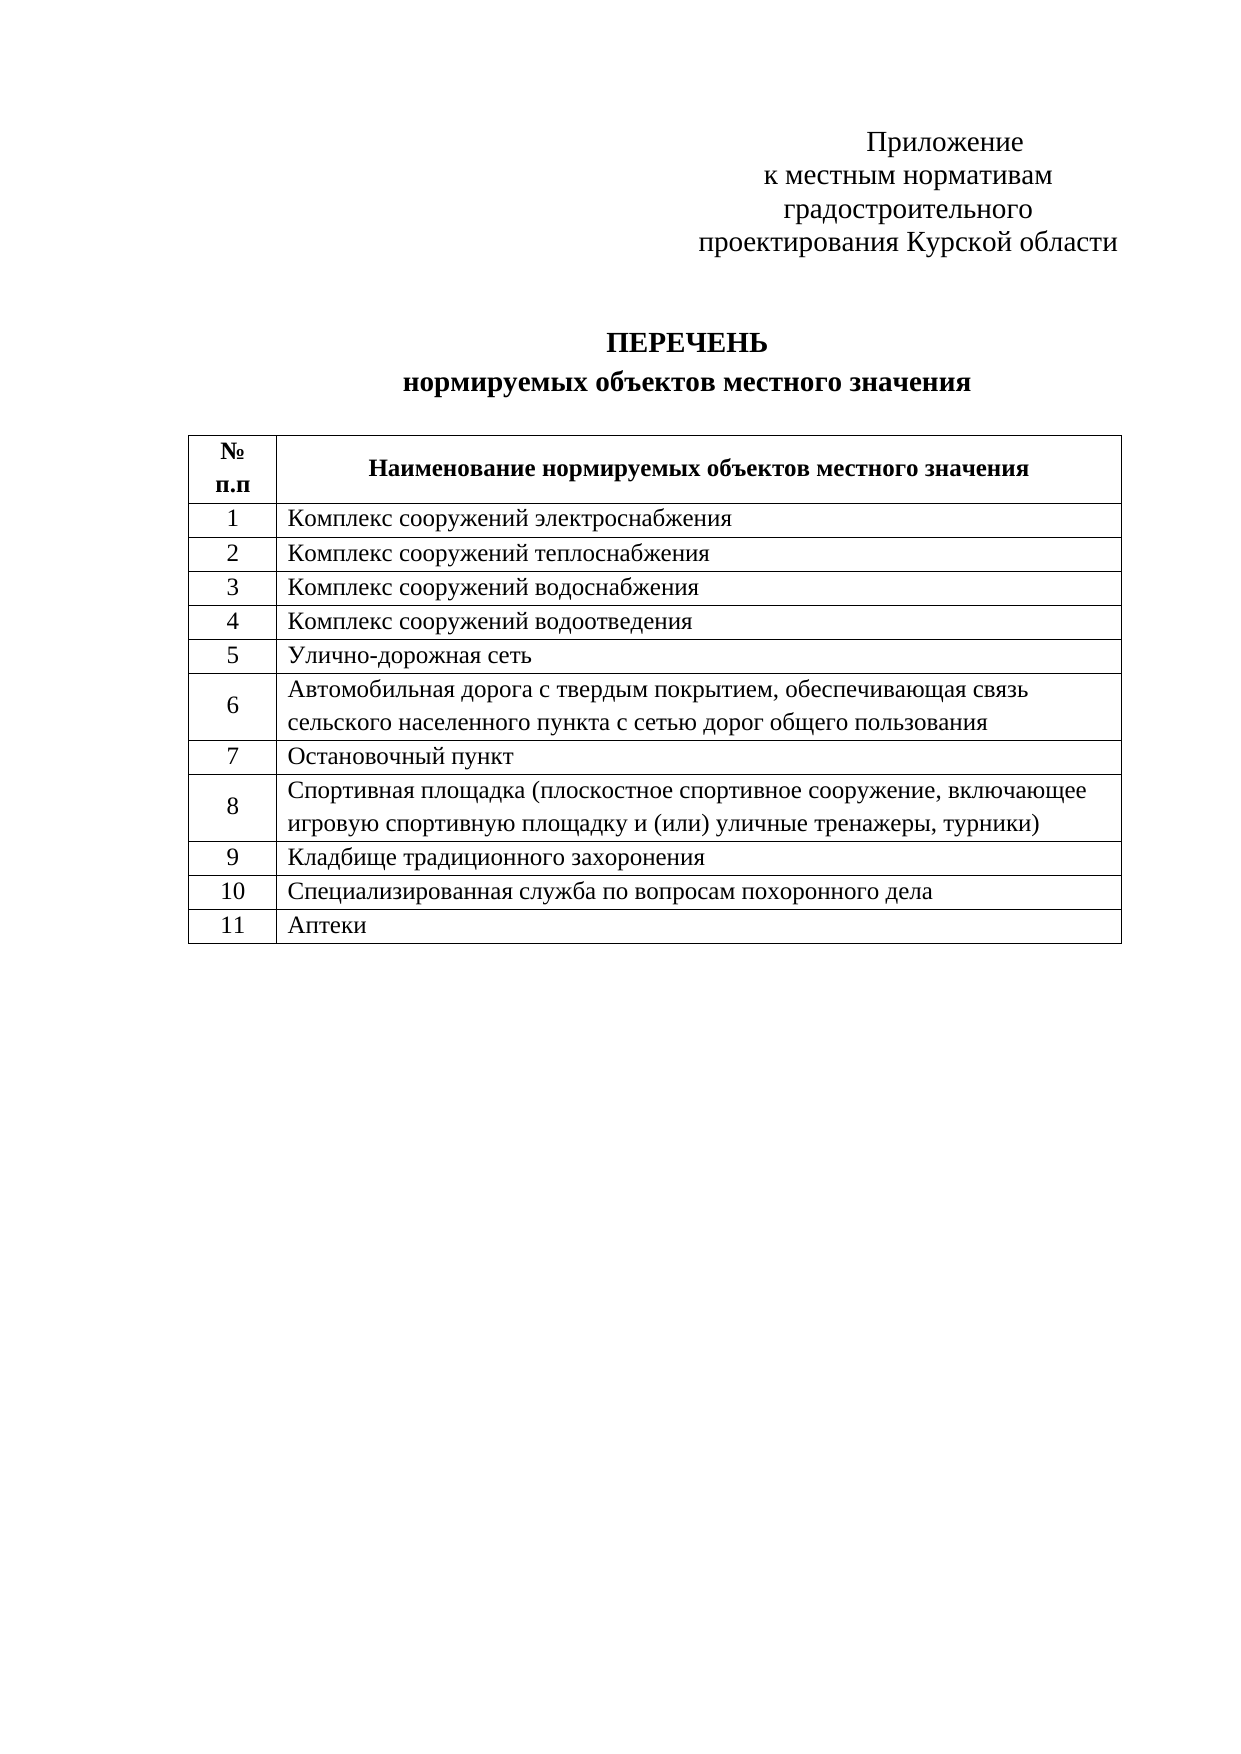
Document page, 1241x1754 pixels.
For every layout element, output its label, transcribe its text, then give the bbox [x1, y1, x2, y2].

table_cell 8 [189, 775, 276, 841]
text нормируемых объектов местного значения [252, 364, 1122, 397]
table_cell 2 [189, 538, 276, 571]
table_header № п.п [189, 436, 276, 502]
text Приложение [694, 124, 1122, 157]
table_cell Комплекс сооружений водоснабжения [277, 572, 1121, 605]
table_cell Спортивная площадка (плоскостное спортивное сооружение, включающее игровую спортивную площадку и (или) уличные тренажеры, турники) [277, 775, 1121, 841]
table_cell Комплекс сооружений теплоснабжения [277, 538, 1121, 571]
table_cell 5 [189, 640, 276, 673]
table_cell Комплекс сооружений электроснабжения [277, 504, 1121, 537]
table_cell 11 [189, 910, 276, 943]
table_header Наименование нормируемых объектов местного значения [277, 436, 1121, 502]
table_cell Кладбище традиционного захоронения [277, 842, 1121, 875]
table_cell Улично-дорожная сеть [277, 640, 1121, 673]
table_cell 3 [189, 572, 276, 605]
table_cell 7 [189, 741, 276, 774]
table_cell Автомобильная дорога с твердым покрытием, обеспечивающая связь сельского населенного пункта с сетью дорог общего пользования [277, 674, 1121, 740]
table_cell 1 [189, 504, 276, 537]
text к местным нормативам градостроительного проектирования Курской области [694, 157, 1122, 258]
table_cell 9 [189, 842, 276, 875]
table_cell 6 [189, 674, 276, 740]
table_cell Специализированная служба по вопросам похоронного дела [277, 876, 1121, 909]
table_cell Аптеки [277, 910, 1121, 943]
table_cell 10 [189, 876, 276, 909]
text ПЕРЕЧЕНЬ [252, 325, 1122, 359]
table_cell 4 [189, 606, 276, 639]
table_cell Остановочный пункт [277, 741, 1121, 774]
table_cell Комплекс сооружений водоотведения [277, 606, 1121, 639]
